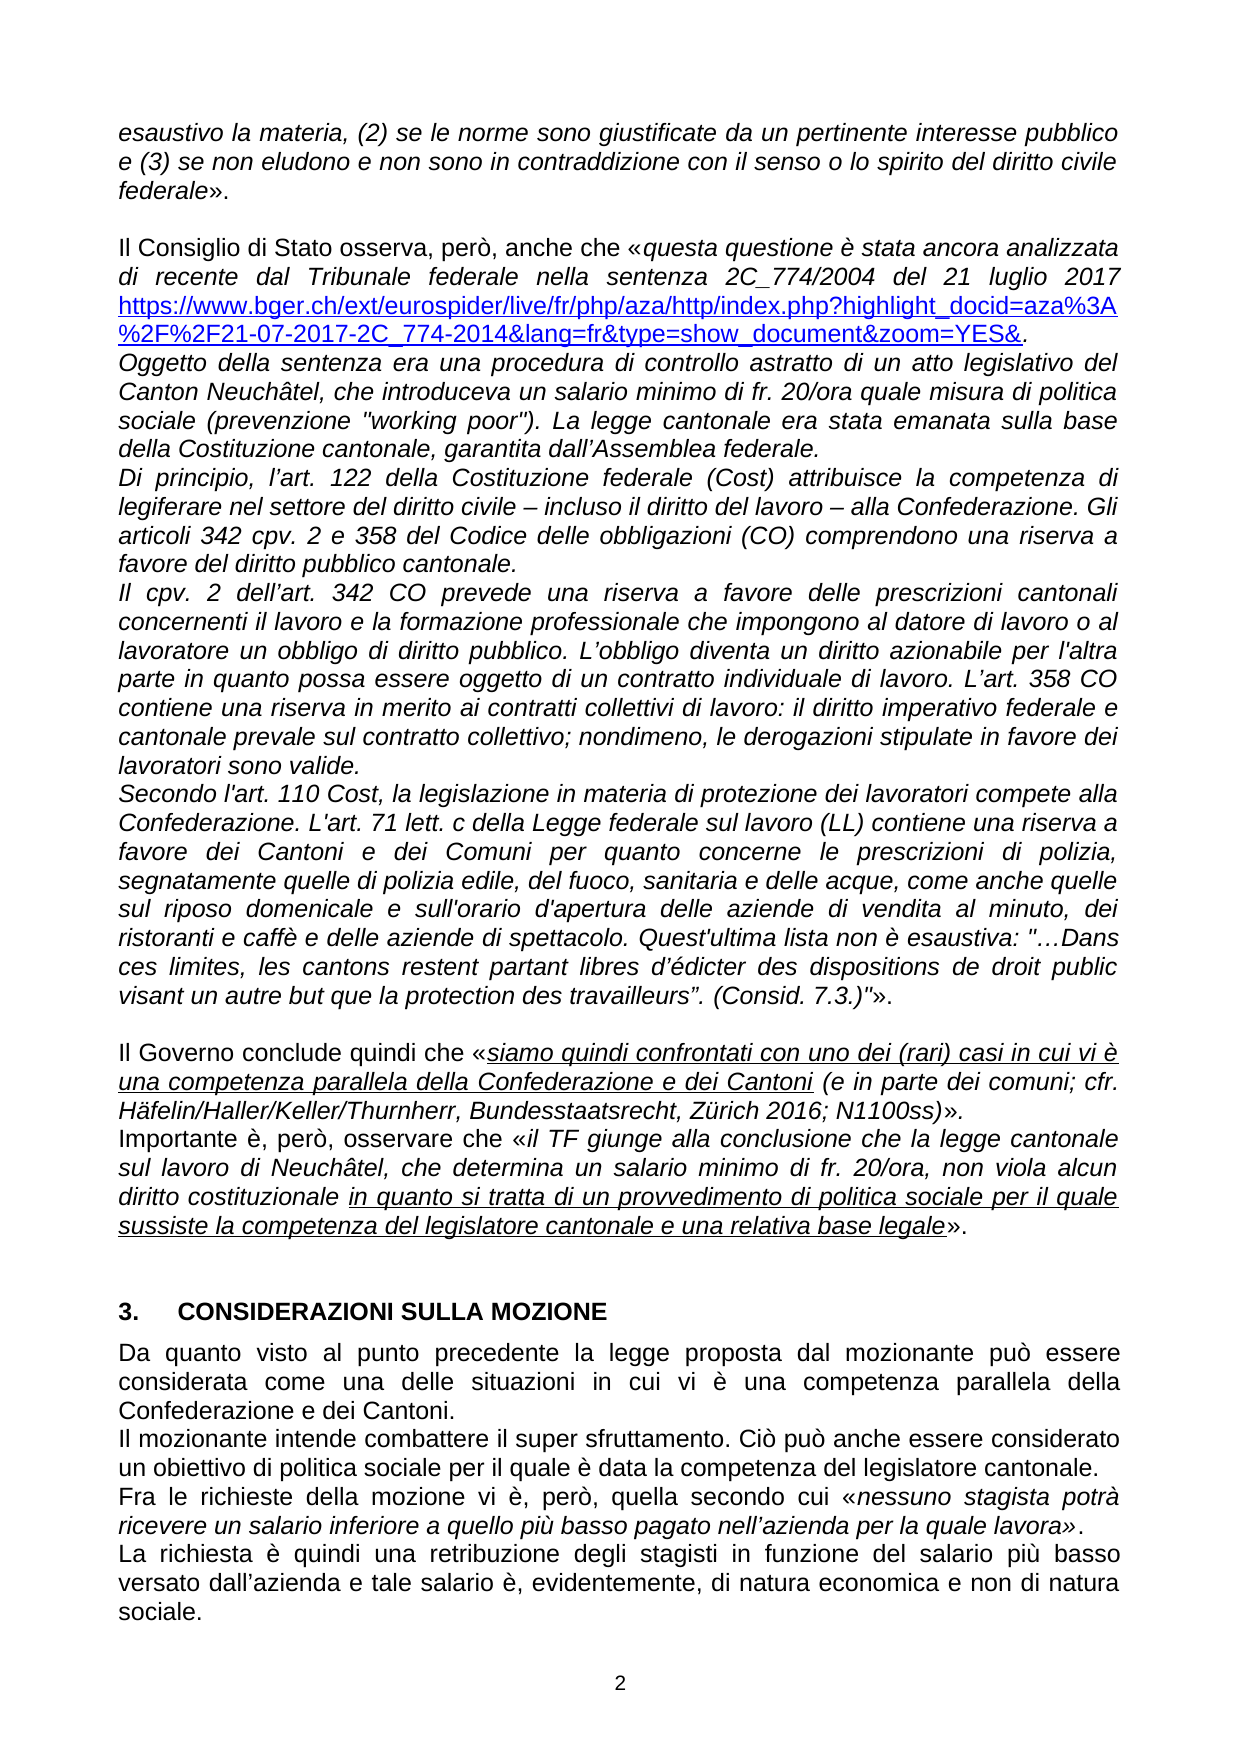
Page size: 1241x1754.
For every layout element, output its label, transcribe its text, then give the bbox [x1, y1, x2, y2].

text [118, 118, 1122, 204]
text Secondo l'art. 110 Cost, la legislazione in materia di protezione dei lavoratori compete alla Confederazione. L'art. 71 lett. c della Legge federale sul lavoro (LL) contiene una riserva a favore dei Cantoni e dei Comuni per quanto concerne le prescrizioni di polizia, segnatamente quelle di polizia edile, del fuoco, sanitaria e delle acque, come anche quelle sul riposo domenicale e sull'orario d'apertura delle aziende di vendita al minuto, dei ristoranti e caffè e delle aziende di spettacolo. Quest'ultima lista non è esaustiva: "…Dans ces limites, les cantons restent partant libres d’édicter des dispositions de droit public visant un autre but que la protection des travailleurs”. (Consid. 7.3.)"». [118, 779, 1122, 1009]
text Fra le richieste della mozione vi è, però, quella secondo cui «nessuno stagista potrà ricevere un salario inferiore a quello più basso pagato nell’azienda per la quale lavora». [118, 1482, 1122, 1539]
text Di principio, l’art. 122 della Costituzione federale (Cost) attribuisce la competenza di legiferare nel settore del diritto civile – incluso il diritto del lavoro – alla Confederazione. Gli articoli 342 cpv. 2 e 358 del Codice delle obbligazioni (CO) comprendono una riserva a favore del diritto pubblico cantonale. [118, 463, 1122, 578]
text Importante è, però, osservare che «il TF giunge alla conclusione che la legge cantonale sul lavoro di Neuchâtel, che determina un salario minimo di fr. 20/ora, non viola alcun diritto costituzionale in quanto si tratta di un provvedimento di politica sociale per il quale sussiste la competenza del legislatore cantonale e una relativa base legale». [118, 1124, 1122, 1239]
text Da quanto visto al punto precedente la legge proposta dal mozionante può essere considerata come una delle situazioni in cui vi è una competenza parallela della Confederazione e dei Cantoni. [118, 1338, 1122, 1424]
text La richiesta è quindi una retribuzione degli stagisti in funzione del salario più basso versato dall’azienda e tale salario è, evidentemente, di natura economica e non di natura sociale. [118, 1539, 1122, 1626]
text Il Governo conclude quindi che «siamo quindi confrontati con uno dei (rari) casi in cui vi è una competenza parallela della Confederazione e dei Cantoni (e in parte dei comuni; cfr. Häfelin/Haller/Keller/Thurnherr, Bundesstaatsrecht, Zürich 2016; N1100ss)». [118, 1038, 1122, 1124]
text Il Consiglio di Stato osserva, però, anche che «questa questione è stata ancora analizzata di recente dal Tribunale federale nella sentenza 2C_774/2004 del 21 luglio 2017 https://www.bger.ch/ext/eurospider/live/fr/php/aza/http/index.php?highlight_docid=aza%3A%2F%2F21-07-2017-2C_774-2014&lang=fr&type=show_document&zoom=YES&. Oggetto della sentenza era una procedura di controllo astratto di un atto legislativo del Canton Neuchâtel, che introduceva un salario minimo di fr. 20/ora quale misura di politica sociale (prevenzione "working poor"). La legge cantonale era stata emanata sulla base della Costituzione cantonale, garantita dall’Assemblea federale. [118, 233, 1122, 463]
text Il cpv. 2 dell’art. 342 CO prevede una riserva a favore delle prescrizioni cantonali concernenti il lavoro e la formazione professionale che impongono al datore di lavoro o al lavoratore un obbligo di diritto pubblico. L’obbligo diventa un diritto azionabile per l'altra parte in quanto possa essere oggetto di un contratto individuale di lavoro. L’art. 358 CO contiene una riserva in merito ai contratti collettivi di lavoro: il diritto imperativo federale e cantonale prevale sul contratto collettivo; nondimeno, le derogazioni stipulate in favore dei lavoratori sono valide. [118, 578, 1122, 779]
text Il mozionante intende combattere il super sfruttamento. Ciò può anche essere considerato un obiettivo di politica sociale per il quale è data la competenza del legislatore cantonale. [118, 1424, 1122, 1482]
subtitle Considerazioni sulla mozione [118, 1297, 1122, 1326]
